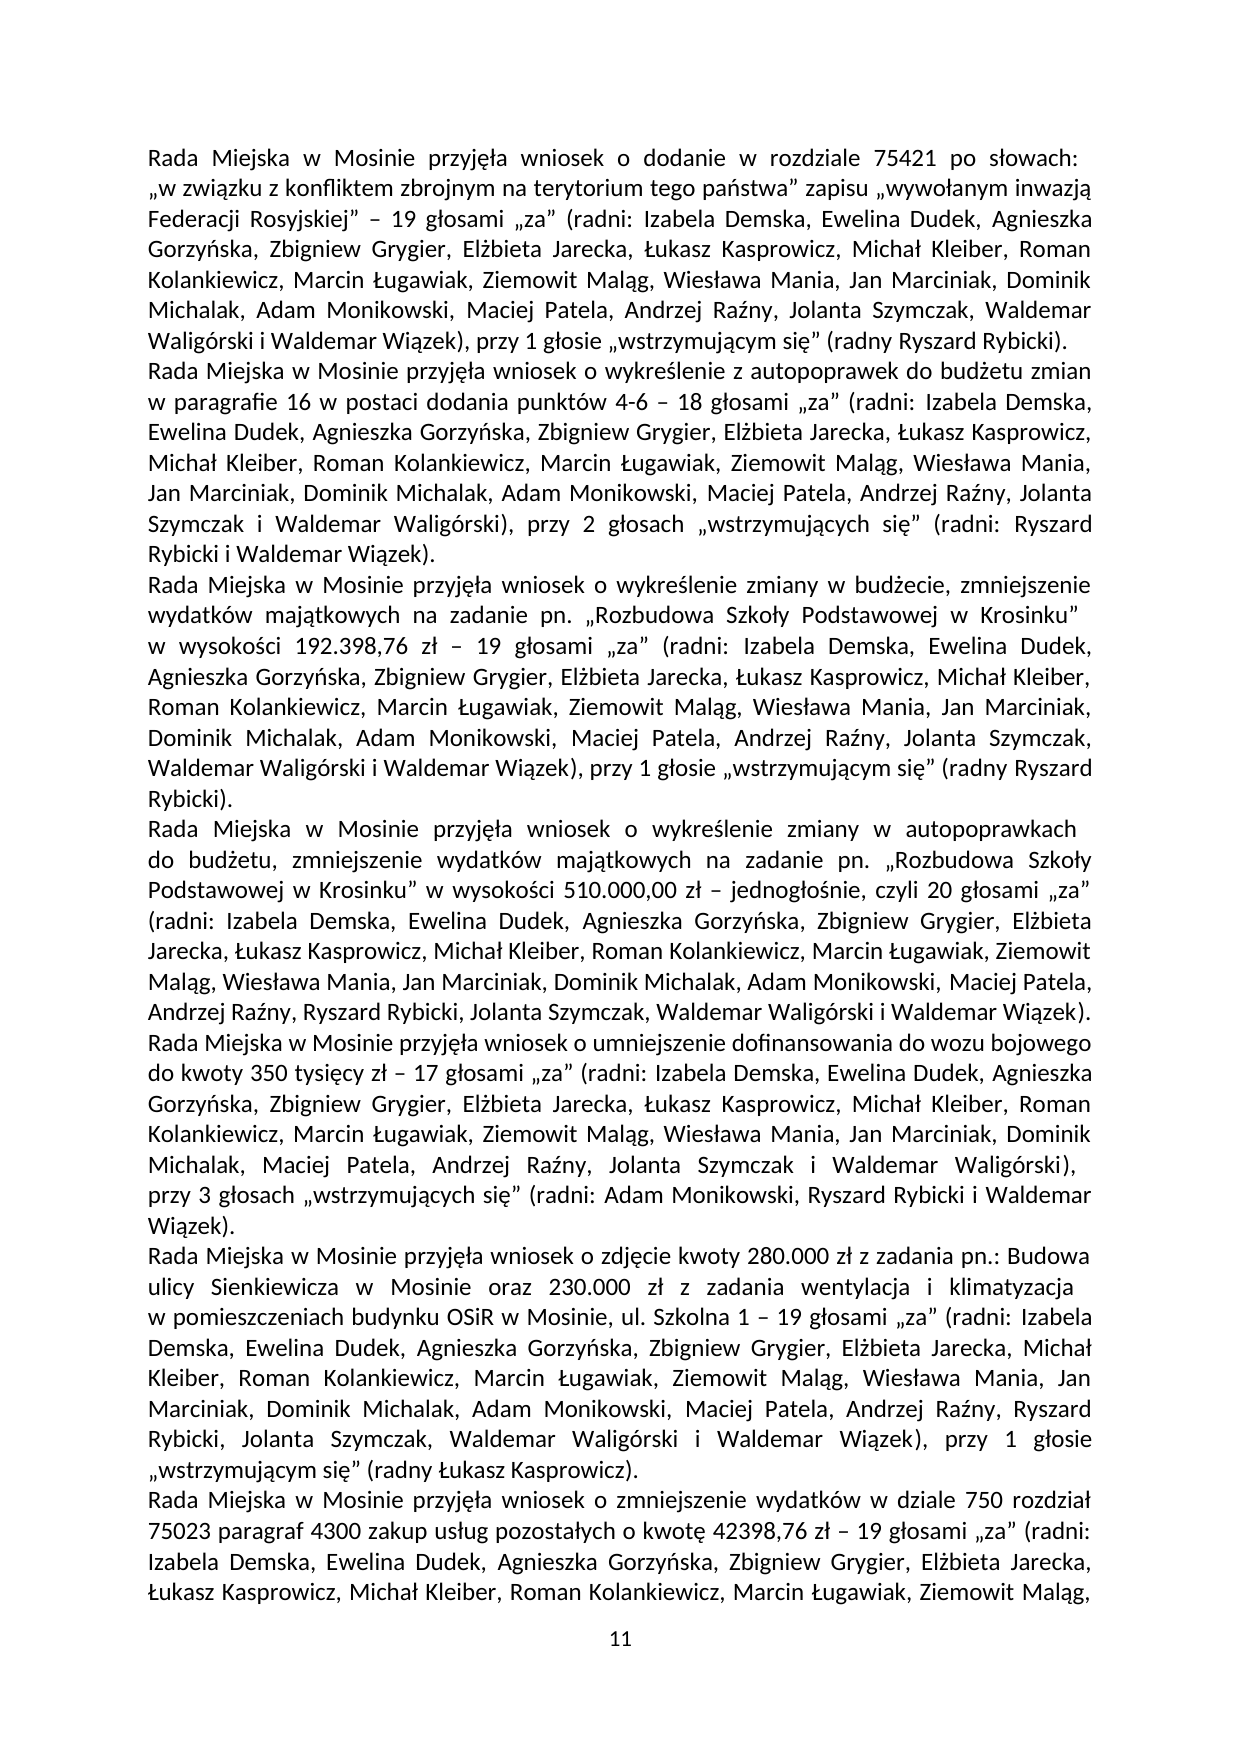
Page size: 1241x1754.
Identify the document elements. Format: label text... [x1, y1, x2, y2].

text Rada Miejska w Mosinie przyjęła wniosek o umniejszenie dofinansowania do wozu bojowego do kwoty 350 tysięcy zł – 17 głosami „za” (radni: Izabela Demska, Ewelina Dudek, Agnieszka Gorzyńska, Zbigniew Grygier, Elżbieta Jarecka, Łukasz Kasprowicz, Michał Kleiber, Roman Kolankiewicz, Marcin Ługawiak, Ziemowit Maląg, Wiesława Mania, Jan Marciniak, Dominik Michalak, Maciej Patela, Andrzej Raźny, Jolanta Szymczak i Waldemar Waligórski), przy 3 głosach „wstrzymujących się” (radni: Adam Monikowski, Ryszard Rybicki i Waldemar Wiązek). [148, 1027, 1092, 1241]
text Rada Miejska w Mosinie przyjęła wniosek o zdjęcie kwoty 280.000 zł z zadania pn.: Budowa ulicy Sienkiewicza w Mosinie oraz 230.000 zł z zadania wentylacja i klimatyzacja w pomieszczeniach budynku OSiR w Mosinie, ul. Szkolna 1 – 19 głosami „za” (radni: Izabela Demska, Ewelina Dudek, Agnieszka Gorzyńska, Zbigniew Grygier, Elżbieta Jarecka, Michał Kleiber, Roman Kolankiewicz, Marcin Ługawiak, Ziemowit Maląg, Wiesława Mania, Jan Marciniak, Dominik Michalak, Adam Monikowski, Maciej Patela, Andrzej Raźny, Ryszard Rybicki, Jolanta Szymczak, Waldemar Waligórski i Waldemar Wiązek), przy 1 głosie „wstrzymującym się” (radny Łukasz Kasprowicz). [148, 1241, 1092, 1485]
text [148, 1485, 1092, 1607]
text Rada Miejska w Mosinie przyjęła wniosek o wykreślenie zmiany w budżecie, zmniejszenie wydatków majątkowych na zadanie pn. „Rozbudowa Szkoły Podstawowej w Krosinku” w wysokości 192.398,76 zł – 19 głosami „za” (radni: Izabela Demska, Ewelina Dudek, Agnieszka Gorzyńska, Zbigniew Grygier, Elżbieta Jarecka, Łukasz Kasprowicz, Michał Kleiber, Roman Kolankiewicz, Marcin Ługawiak, Ziemowit Maląg, Wiesława Mania, Jan Marciniak, Dominik Michalak, Adam Monikowski, Maciej Patela, Andrzej Raźny, Jolanta Szymczak, Waldemar Waligórski i Waldemar Wiązek), przy 1 głosie „wstrzymującym się” (radny Ryszard Rybicki). [148, 569, 1092, 813]
text Rada Miejska w Mosinie przyjęła wniosek o wykreślenie z autopoprawek do budżetu zmian w paragrafie 16 w postaci dodania punktów 4-6 – 18 głosami „za” (radni: Izabela Demska, Ewelina Dudek, Agnieszka Gorzyńska, Zbigniew Grygier, Elżbieta Jarecka, Łukasz Kasprowicz, Michał Kleiber, Roman Kolankiewicz, Marcin Ługawiak, Ziemowit Maląg, Wiesława Mania, Jan Marciniak, Dominik Michalak, Adam Monikowski, Maciej Patela, Andrzej Raźny, Jolanta Szymczak i Waldemar Waligórski), przy 2 głosach „wstrzymujących się” (radni: Ryszard Rybicki i Waldemar Wiązek). [148, 355, 1092, 569]
text Rada Miejska w Mosinie przyjęła wniosek o wykreślenie zmiany w autopoprawkach do budżetu, zmniejszenie wydatków majątkowych na zadanie pn. „Rozbudowa Szkoły Podstawowej w Krosinku” w wysokości 510.000,00 zł – jednogłośnie, czyli 20 głosami „za” (radni: Izabela Demska, Ewelina Dudek, Agnieszka Gorzyńska, Zbigniew Grygier, Elżbieta Jarecka, Łukasz Kasprowicz, Michał Kleiber, Roman Kolankiewicz, Marcin Ługawiak, Ziemowit Maląg, Wiesława Mania, Jan Marciniak, Dominik Michalak, Adam Monikowski, Maciej Patela, Andrzej Raźny, Ryszard Rybicki, Jolanta Szymczak, Waldemar Waligórski i Waldemar Wiązek). [148, 813, 1092, 1027]
text Rada Miejska w Mosinie przyjęła wniosek o dodanie w rozdziale 75421 po słowach: „w związku z konfliktem zbrojnym na terytorium tego państwa” zapisu „wywołanym inwazją Federacji Rosyjskiej” – 19 głosami „za” (radni: Izabela Demska, Ewelina Dudek, Agnieszka Gorzyńska, Zbigniew Grygier, Elżbieta Jarecka, Łukasz Kasprowicz, Michał Kleiber, Roman Kolankiewicz, Marcin Ługawiak, Ziemowit Maląg, Wiesława Mania, Jan Marciniak, Dominik Michalak, Adam Monikowski, Maciej Patela, Andrzej Raźny, Jolanta Szymczak, Waldemar Waligórski i Waldemar Wiązek), przy 1 głosie „wstrzymującym się” (radny Ryszard Rybicki). [148, 142, 1092, 355]
